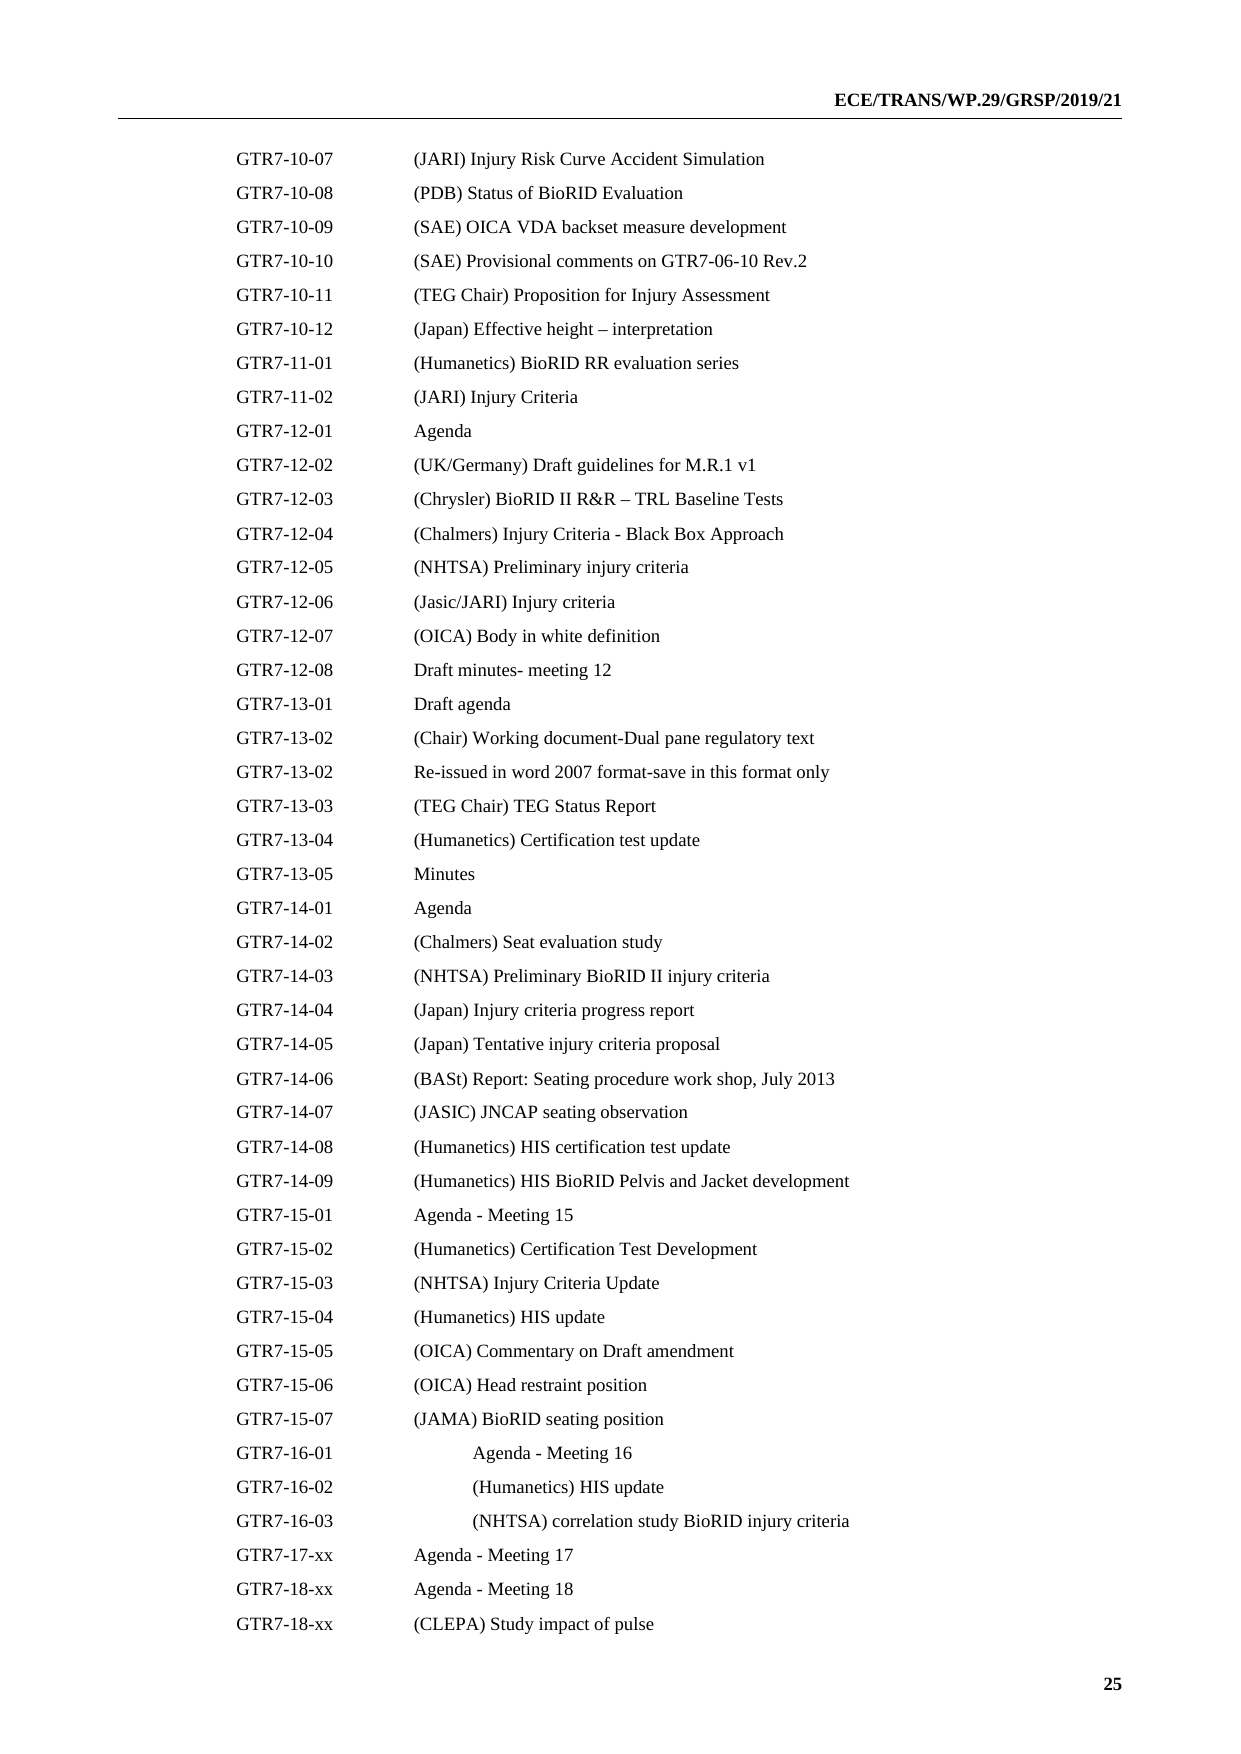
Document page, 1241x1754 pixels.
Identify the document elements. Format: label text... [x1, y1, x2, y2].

text GTR7-17-xx Agenda - Meeting 17 [236, 1544, 886, 1566]
text GTR7-10-08 (PDB) Status of BioRID Evaluation [236, 182, 886, 203]
text GTR7-16-01 Agenda - Meeting 16 [236, 1442, 886, 1464]
text GTR7-11-01 (Humanetics) BioRID RR evaluation series [236, 352, 886, 374]
text GTR7-13-02 Re-issued in word 2007 format-save in this format only [236, 761, 886, 782]
text GTR7-12-03 (Chrysler) BioRID II R&R – TRL Baseline Tests [236, 488, 886, 510]
text GTR7-15-05 (OICA) Commentary on Draft amendment [236, 1340, 886, 1361]
text GTR7-13-03 (TEG Chair) TEG Status Report [236, 795, 886, 816]
text GTR7-15-06 (OICA) Head restraint position [236, 1374, 886, 1396]
text GTR7-12-08 Draft minutes- meeting 12 [236, 659, 886, 680]
text GTR7-14-08 (Humanetics) HIS certification test update [236, 1136, 886, 1157]
text GTR7-14-03 (NHTSA) Preliminary BioRID II injury criteria [236, 965, 886, 987]
text GTR7-10-12 (Japan) Effective height – interpretation [236, 318, 886, 339]
text GTR7-14-01 Agenda [236, 897, 886, 919]
text GTR7-13-04 (Humanetics) Certification test update [236, 829, 886, 851]
text GTR7-12-04 (Chalmers) Injury Criteria - Black Box Approach [236, 522, 886, 544]
text GTR7-15-03 (NHTSA) Injury Criteria Update [236, 1272, 886, 1293]
text GTR7-16-02 (Humanetics) HIS update [236, 1476, 886, 1498]
text GTR7-14-06 (BASt) Report: Seating procedure work shop, July 2013 [236, 1067, 886, 1089]
text GTR7-18-xx (CLEPA) Study impact of pulse [236, 1612, 886, 1634]
text GTR7-10-11 (TEG Chair) Proposition for Injury Assessment [236, 284, 886, 306]
text GTR7-12-01 Agenda [236, 420, 886, 442]
text GTR7-14-05 (Japan) Tentative injury criteria proposal [236, 1033, 886, 1055]
text GTR7-13-05 Minutes [236, 863, 886, 884]
text GTR7-12-05 (NHTSA) Preliminary injury criteria [236, 556, 886, 578]
text GTR7-12-07 (OICA) Body in white definition [236, 624, 886, 646]
text GTR7-14-07 (JASIC) JNCAP seating observation [236, 1101, 886, 1123]
text GTR7-15-02 (Humanetics) Certification Test Development [236, 1238, 886, 1259]
text GTR7-15-01 Agenda - Meeting 15 [236, 1204, 886, 1225]
text GTR7-15-04 (Humanetics) HIS update [236, 1306, 886, 1327]
text GTR7-14-04 (Japan) Injury criteria progress report [236, 999, 886, 1021]
text GTR7-15-07 (JAMA) BioRID seating position [236, 1408, 886, 1429]
text GTR7-13-02 (Chair) Working document-Dual pane regulatory text [236, 727, 886, 748]
text GTR7-14-02 (Chalmers) Seat evaluation study [236, 931, 886, 953]
text GTR7-10-10 (SAE) Provisional comments on GTR7-06-10 Rev.2 [236, 250, 886, 271]
text GTR7-10-07 (JARI) Injury Risk Curve Accident Simulation [236, 148, 886, 169]
text GTR7-12-02 (UK/Germany) Draft guidelines for M.R.1 v1 [236, 454, 886, 476]
text GTR7-12-06 (Jasic/JARI) Injury criteria [236, 591, 886, 612]
text GTR7-14-09 (Humanetics) HIS BioRID Pelvis and Jacket development [236, 1169, 886, 1191]
text GTR7-10-09 (SAE) OICA VDA backset measure development [236, 216, 886, 237]
text GTR7-16-03 (NHTSA) correlation study BioRID injury criteria [236, 1510, 886, 1532]
text GTR7-13-01 Draft agenda [236, 693, 886, 714]
text GTR7-11-02 (JARI) Injury Criteria [236, 386, 886, 408]
text GTR7-18-xx Agenda - Meeting 18 [236, 1578, 886, 1600]
